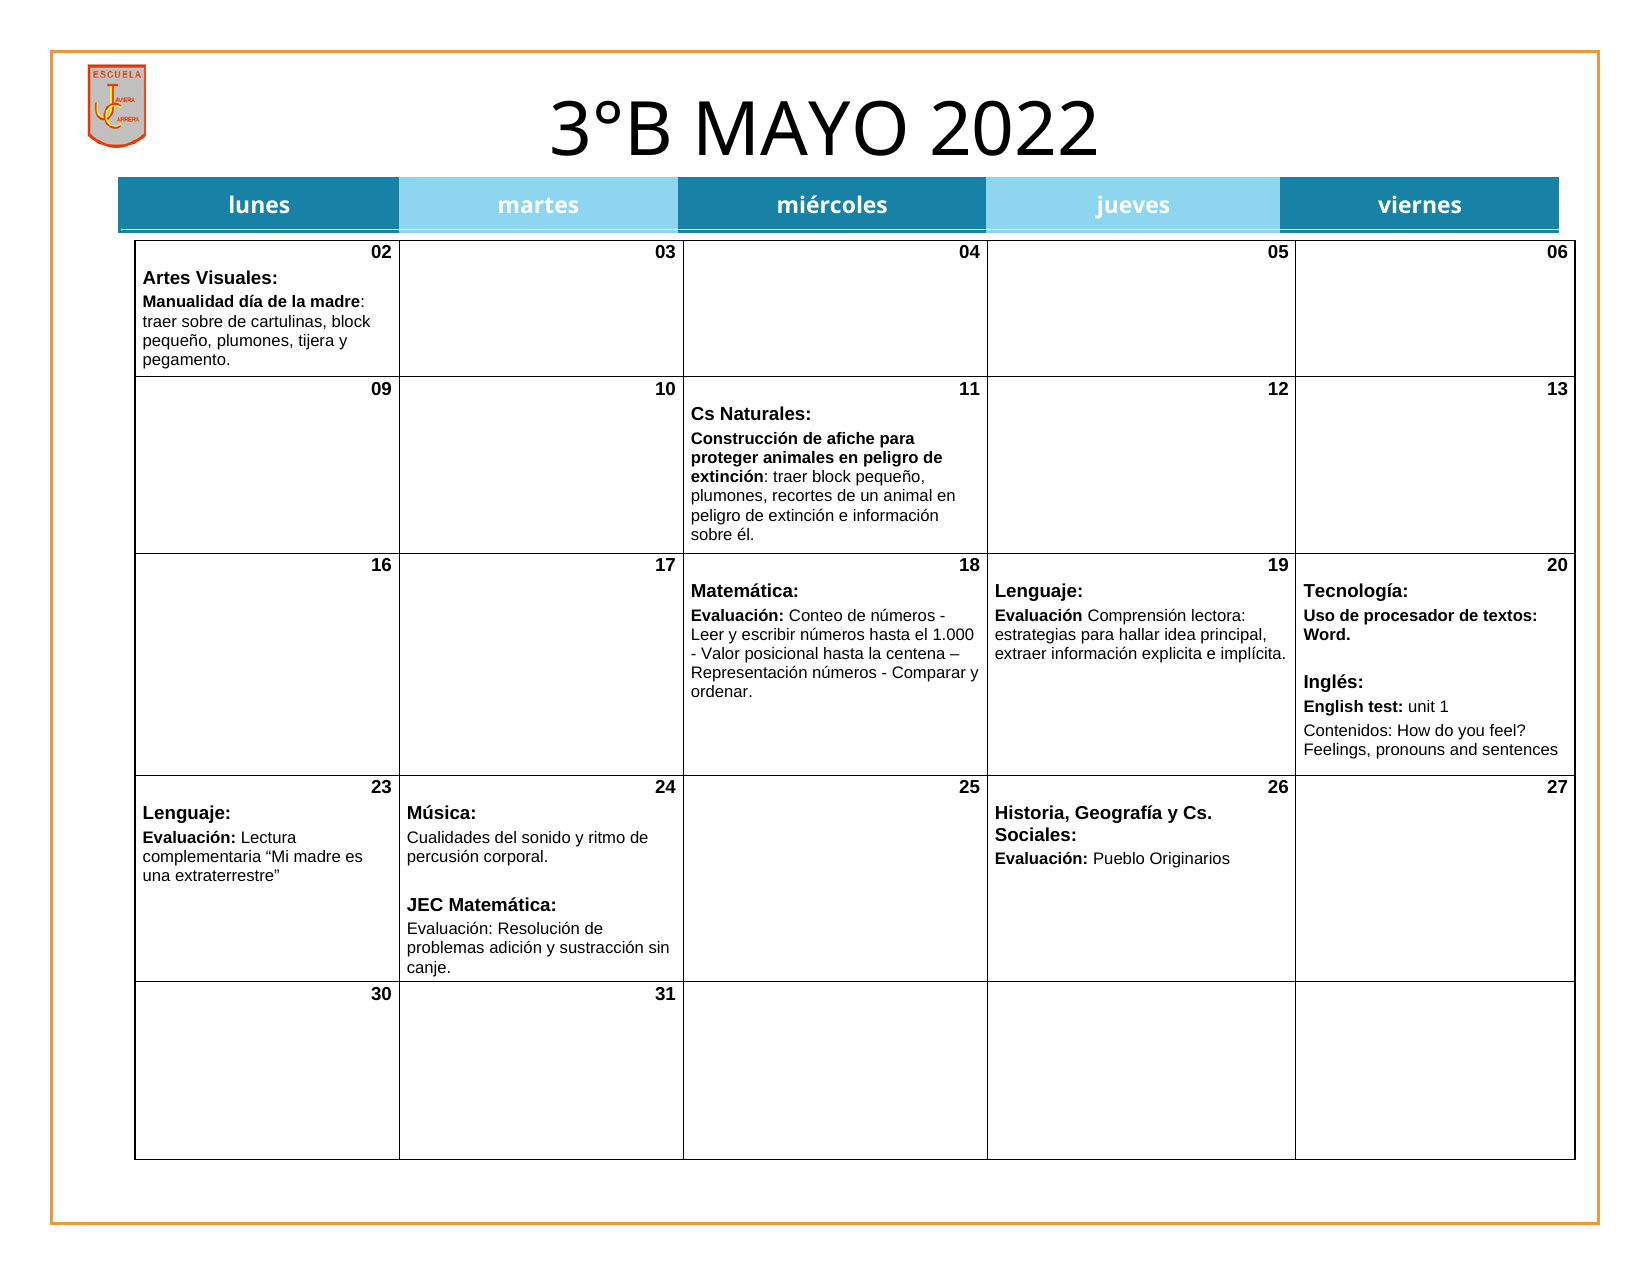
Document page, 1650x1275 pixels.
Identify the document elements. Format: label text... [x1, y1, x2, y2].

table_cell [988, 982, 1295, 1159]
table_header martes [399, 180, 678, 229]
table_header lunes [121, 180, 399, 229]
table_cell 11 Cs Naturales: Construcción de afiche para proteger animales en peligro de extinción: traer block pequeño, plumones, recortes de un animal en peligro de extinción e información sobre él. [684, 377, 987, 553]
table_header 03 [400, 241, 683, 376]
table_cell 19 Lenguaje: Evaluación Comprensión lectora: estrategias para hallar idea principal, extraer información explicita e implícita. [988, 554, 1295, 775]
table_cell 16 [136, 554, 399, 775]
table_cell 13 [1296, 377, 1574, 553]
table_cell 30 [136, 982, 399, 1159]
table_cell 23 Lenguaje: Evaluación: Lectura complementaria “Mi madre es una extraterrestre” [136, 776, 399, 981]
table_cell 26 Historia, Geografía y Cs. Sociales: Evaluación: Pueblo Originarios [988, 776, 1295, 981]
picture [87, 64, 146, 149]
table_cell 17 [400, 554, 683, 775]
table_cell 31 [400, 982, 683, 1159]
table_cell 25 [684, 776, 987, 981]
table_header 06 [1296, 241, 1574, 376]
table_header miércoles [678, 180, 986, 229]
table_cell 24 Música: Cualidades del sonido y ritmo de percusión corporal. JEC Matemática: Evaluación: Resolución de problemas adición y sustracción sin canje. [400, 776, 683, 981]
table_header jueves [986, 180, 1280, 229]
table_cell 12 [988, 377, 1295, 553]
table_cell 18 Matemática: Evaluación: Conteo de números - Leer y escribir números hasta el 1.000 - Valor posicional hasta la centena – Representación números - Comparar y ordenar. [684, 554, 987, 775]
table_cell [684, 982, 987, 1159]
table_cell 10 [400, 377, 683, 553]
table_header viernes [1280, 180, 1559, 229]
table_cell 27 [1296, 776, 1574, 981]
table_cell 20 Tecnología: Uso de procesador de textos: Word. Inglés: English test: unit 1 Contenidos: How do you feel? Feelings, pronouns and sentences [1296, 554, 1574, 775]
table_header 05 [988, 241, 1295, 376]
table_cell 09 [136, 377, 399, 553]
table_header 02 Artes Visuales: Manualidad día de la madre: traer sobre de cartulinas, block pequeño, plumones, tijera y pegamento. [136, 241, 399, 376]
table_cell [1296, 982, 1574, 1159]
table_header 04 [684, 241, 987, 376]
